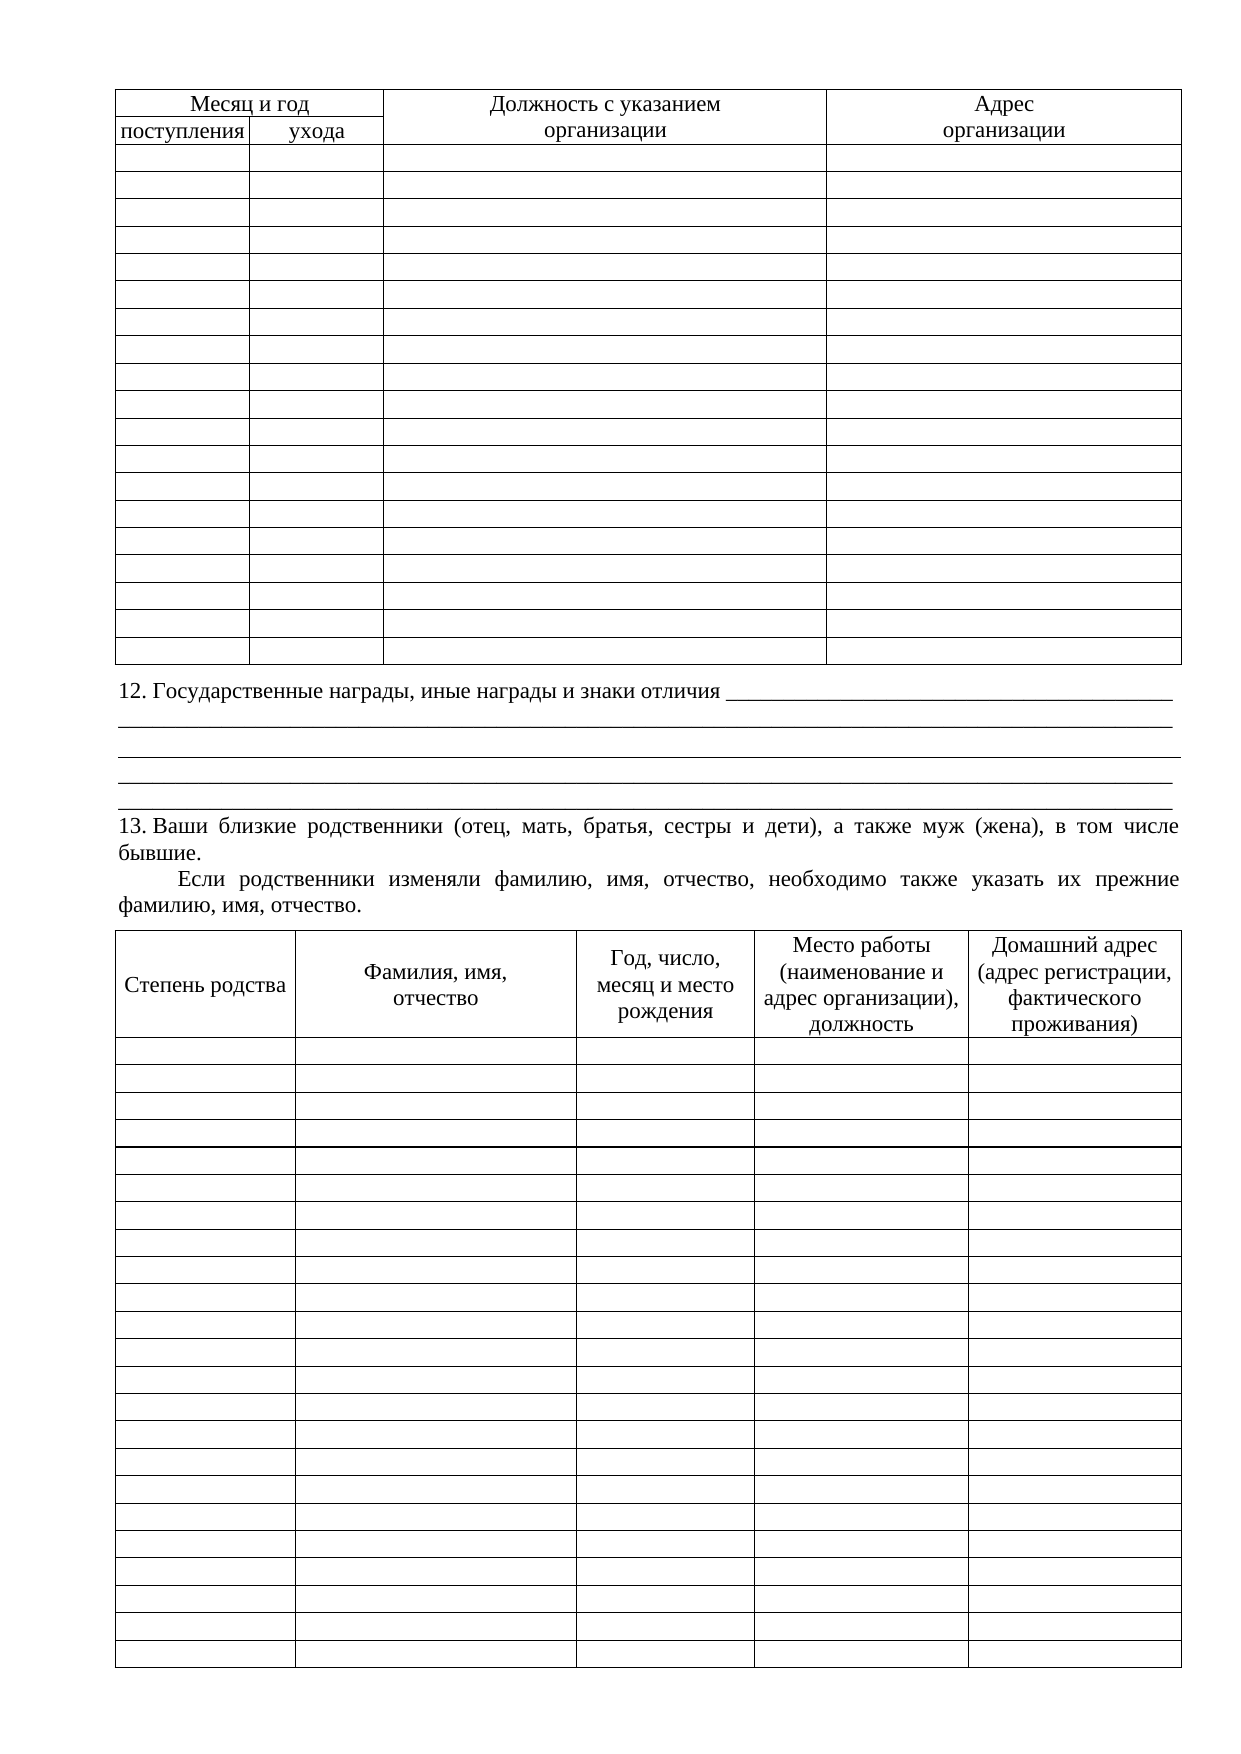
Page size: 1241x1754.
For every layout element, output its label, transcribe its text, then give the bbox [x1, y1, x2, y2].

table_cell [969, 1065, 1181, 1092]
table_cell [969, 1175, 1181, 1201]
table_cell [577, 1613, 754, 1639]
table_cell [296, 1230, 576, 1256]
table_cell [116, 227, 249, 253]
table_cell [827, 419, 1181, 445]
table_cell [250, 364, 383, 390]
table_cell [827, 199, 1181, 226]
table_cell [250, 172, 383, 198]
table_cell [116, 1175, 295, 1201]
table_cell [827, 309, 1181, 335]
table_cell [296, 1148, 576, 1174]
table_cell [827, 528, 1181, 554]
table_cell [116, 638, 249, 664]
table_cell [116, 145, 249, 171]
table_cell [250, 638, 383, 664]
table_cell [250, 336, 383, 363]
table_cell [969, 1586, 1181, 1612]
table_cell [116, 528, 249, 554]
table_cell [250, 309, 383, 335]
table_cell [116, 254, 249, 280]
table_cell [827, 446, 1181, 472]
table_cell [384, 528, 826, 554]
text 12. Государственные награды, иные награды и знаки отличия _______________________________________ [118, 677, 1181, 704]
table_cell [116, 555, 249, 582]
table_cell [577, 1641, 754, 1667]
table_cell [969, 1257, 1181, 1283]
table_cell [384, 281, 826, 308]
table_cell [384, 145, 826, 171]
table_cell [116, 1449, 295, 1475]
table_cell [296, 1586, 576, 1612]
table_cell [384, 555, 826, 582]
table_cell [755, 1093, 968, 1119]
table_cell [827, 610, 1181, 637]
table_cell [755, 1065, 968, 1092]
table_cell [296, 1038, 576, 1064]
table_cell [827, 638, 1181, 664]
table_cell [755, 1284, 968, 1311]
text ____________________________________________________________________________________________ [118, 786, 1181, 812]
table_header Фамилия, имя, отчество [296, 931, 576, 1037]
table_cell поступления [116, 117, 249, 143]
table_cell [384, 419, 826, 445]
table_cell [969, 1093, 1181, 1119]
table_cell [577, 1339, 754, 1366]
table_cell [250, 199, 383, 226]
table_cell [296, 1065, 576, 1092]
table_cell [116, 473, 249, 499]
table_cell [969, 1531, 1181, 1557]
table_cell [384, 446, 826, 472]
table_cell [116, 1558, 295, 1585]
table_cell [577, 1202, 754, 1228]
table_cell [116, 1476, 295, 1502]
table_cell [250, 528, 383, 554]
table_header Домашний адрес (адрес регистрации, фактического проживания) [969, 931, 1181, 1037]
table_cell [755, 1339, 968, 1366]
table_cell [116, 1421, 295, 1448]
table_cell [755, 1175, 968, 1201]
table_cell [577, 1367, 754, 1393]
table_cell [827, 281, 1181, 308]
table_cell [755, 1476, 968, 1502]
table_cell [755, 1038, 968, 1064]
table_cell [384, 610, 826, 637]
table_cell [116, 309, 249, 335]
table_cell [384, 254, 826, 280]
table_header Степень родства [116, 931, 295, 1037]
table_cell [577, 1093, 754, 1119]
table_cell [116, 391, 249, 417]
table_cell [116, 1339, 295, 1366]
table_cell [116, 1257, 295, 1283]
table_cell [384, 638, 826, 664]
table_cell [250, 473, 383, 499]
table_cell [116, 1531, 295, 1557]
table_cell [755, 1531, 968, 1557]
table_cell [296, 1421, 576, 1448]
table_cell [116, 610, 249, 637]
table_cell [827, 555, 1181, 582]
table_cell [827, 227, 1181, 253]
table_cell [827, 254, 1181, 280]
table_cell [116, 364, 249, 390]
table_cell [296, 1504, 576, 1530]
table_cell [116, 1394, 295, 1420]
table_cell [250, 145, 383, 171]
table_cell [116, 419, 249, 445]
table_cell [969, 1558, 1181, 1585]
table_cell [969, 1449, 1181, 1475]
table_cell [755, 1421, 968, 1448]
table_cell [116, 1093, 295, 1119]
table_cell [116, 1284, 295, 1311]
table_cell [296, 1284, 576, 1311]
table_cell [755, 1367, 968, 1393]
table_cell [577, 1065, 754, 1092]
table_cell [384, 501, 826, 527]
table_cell [969, 1230, 1181, 1256]
table_header Место работы (наименование и адрес организации), должность [755, 931, 968, 1037]
table_cell [296, 1202, 576, 1228]
table_cell [116, 1504, 295, 1530]
text 13. Ваши близкие родственники (отец, мать, братья, сестры и дети), а также муж (жена), в том числе бывшие. [118, 812, 1181, 865]
table_cell [296, 1641, 576, 1667]
table_cell [577, 1421, 754, 1448]
table_cell [250, 227, 383, 253]
table_cell [755, 1257, 968, 1283]
table_cell [755, 1641, 968, 1667]
table_cell [577, 1120, 754, 1146]
table_cell [384, 199, 826, 226]
table_cell [384, 172, 826, 198]
table_cell [116, 501, 249, 527]
table_cell [969, 1120, 1181, 1146]
table_cell [296, 1394, 576, 1420]
text ____________________________________________________________________________________________ [118, 704, 1181, 730]
table_cell [116, 1120, 295, 1146]
table_header Адрес организации (в т.ч. за границей) [827, 90, 1181, 143]
table_header Должность с указанием организации [384, 90, 826, 143]
table_cell [384, 583, 826, 609]
table_cell [755, 1613, 968, 1639]
table_cell [296, 1257, 576, 1283]
table_cell [577, 1284, 754, 1311]
table_cell [577, 1175, 754, 1201]
table_cell [969, 1284, 1181, 1311]
table_cell [116, 1367, 295, 1393]
table_cell [116, 1586, 295, 1612]
table_cell [969, 1202, 1181, 1228]
table_cell [116, 583, 249, 609]
table_cell [577, 1449, 754, 1475]
table_cell [296, 1120, 576, 1146]
table_cell [296, 1312, 576, 1338]
table_cell [969, 1148, 1181, 1174]
table_cell [384, 364, 826, 390]
table_cell [969, 1641, 1181, 1667]
table_cell [250, 391, 383, 417]
table_cell [250, 555, 383, 582]
table_cell [827, 583, 1181, 609]
table_cell [827, 145, 1181, 171]
table_cell [577, 1558, 754, 1585]
table_cell [116, 1613, 295, 1639]
table_cell [384, 336, 826, 363]
table_cell [116, 336, 249, 363]
table_cell [577, 1038, 754, 1064]
table_cell [250, 419, 383, 445]
table_cell [969, 1339, 1181, 1366]
table_cell [577, 1312, 754, 1338]
table_cell [116, 446, 249, 472]
table_cell [755, 1558, 968, 1585]
table_cell [827, 336, 1181, 363]
table_cell [755, 1120, 968, 1146]
table_cell [969, 1394, 1181, 1420]
table_cell [827, 473, 1181, 499]
table_cell [250, 583, 383, 609]
table_cell [384, 391, 826, 417]
table_cell [577, 1257, 754, 1283]
table_cell [116, 199, 249, 226]
table_cell [384, 227, 826, 253]
table_cell [116, 172, 249, 198]
table_cell [969, 1312, 1181, 1338]
table_cell [577, 1394, 754, 1420]
table_cell [296, 1093, 576, 1119]
table_cell [296, 1367, 576, 1393]
table_header Год, число, месяц и место рождения [577, 931, 754, 1037]
table_cell [116, 1312, 295, 1338]
table_cell [755, 1230, 968, 1256]
table_cell [755, 1449, 968, 1475]
table_cell [969, 1038, 1181, 1064]
table_cell [116, 1202, 295, 1228]
table_cell [755, 1394, 968, 1420]
table_cell [755, 1504, 968, 1530]
table_cell [827, 364, 1181, 390]
table_cell [250, 281, 383, 308]
table_cell [827, 172, 1181, 198]
table_cell [116, 1148, 295, 1174]
table_cell [296, 1339, 576, 1366]
table_cell [296, 1613, 576, 1639]
table_cell [116, 1038, 295, 1064]
table_cell [969, 1367, 1181, 1393]
table_cell [577, 1476, 754, 1502]
table_cell [969, 1421, 1181, 1448]
table_cell [969, 1613, 1181, 1639]
table_cell [116, 1065, 295, 1092]
table_cell ухода [250, 117, 383, 143]
table_cell [384, 309, 826, 335]
table_cell [827, 501, 1181, 527]
table_cell [577, 1148, 754, 1174]
table_cell [755, 1148, 968, 1174]
table_cell [296, 1531, 576, 1557]
table_cell [296, 1476, 576, 1502]
table_cell [250, 501, 383, 527]
table_cell [577, 1504, 754, 1530]
table_cell [116, 1641, 295, 1667]
table_cell [296, 1558, 576, 1585]
table_cell [250, 446, 383, 472]
table_cell [296, 1449, 576, 1475]
table_cell [755, 1202, 968, 1228]
table_cell [250, 610, 383, 637]
table_cell [827, 391, 1181, 417]
text Если родственники изменяли фамилию, имя, отчество, необходимо также указать их прежние фамилию, имя, отчество. [118, 865, 1181, 918]
table_cell [577, 1586, 754, 1612]
table_cell [969, 1476, 1181, 1502]
table_header Месяц и год [116, 90, 383, 116]
table_cell [296, 1175, 576, 1201]
table_cell [250, 254, 383, 280]
table_cell [969, 1504, 1181, 1530]
table_cell [384, 473, 826, 499]
table_cell [577, 1230, 754, 1256]
table_cell [116, 1230, 295, 1256]
table_cell [116, 281, 249, 308]
table_cell [755, 1312, 968, 1338]
text ____________________________________________________________________________________________ [118, 758, 1181, 786]
table_cell [755, 1586, 968, 1612]
table_cell [577, 1531, 754, 1557]
